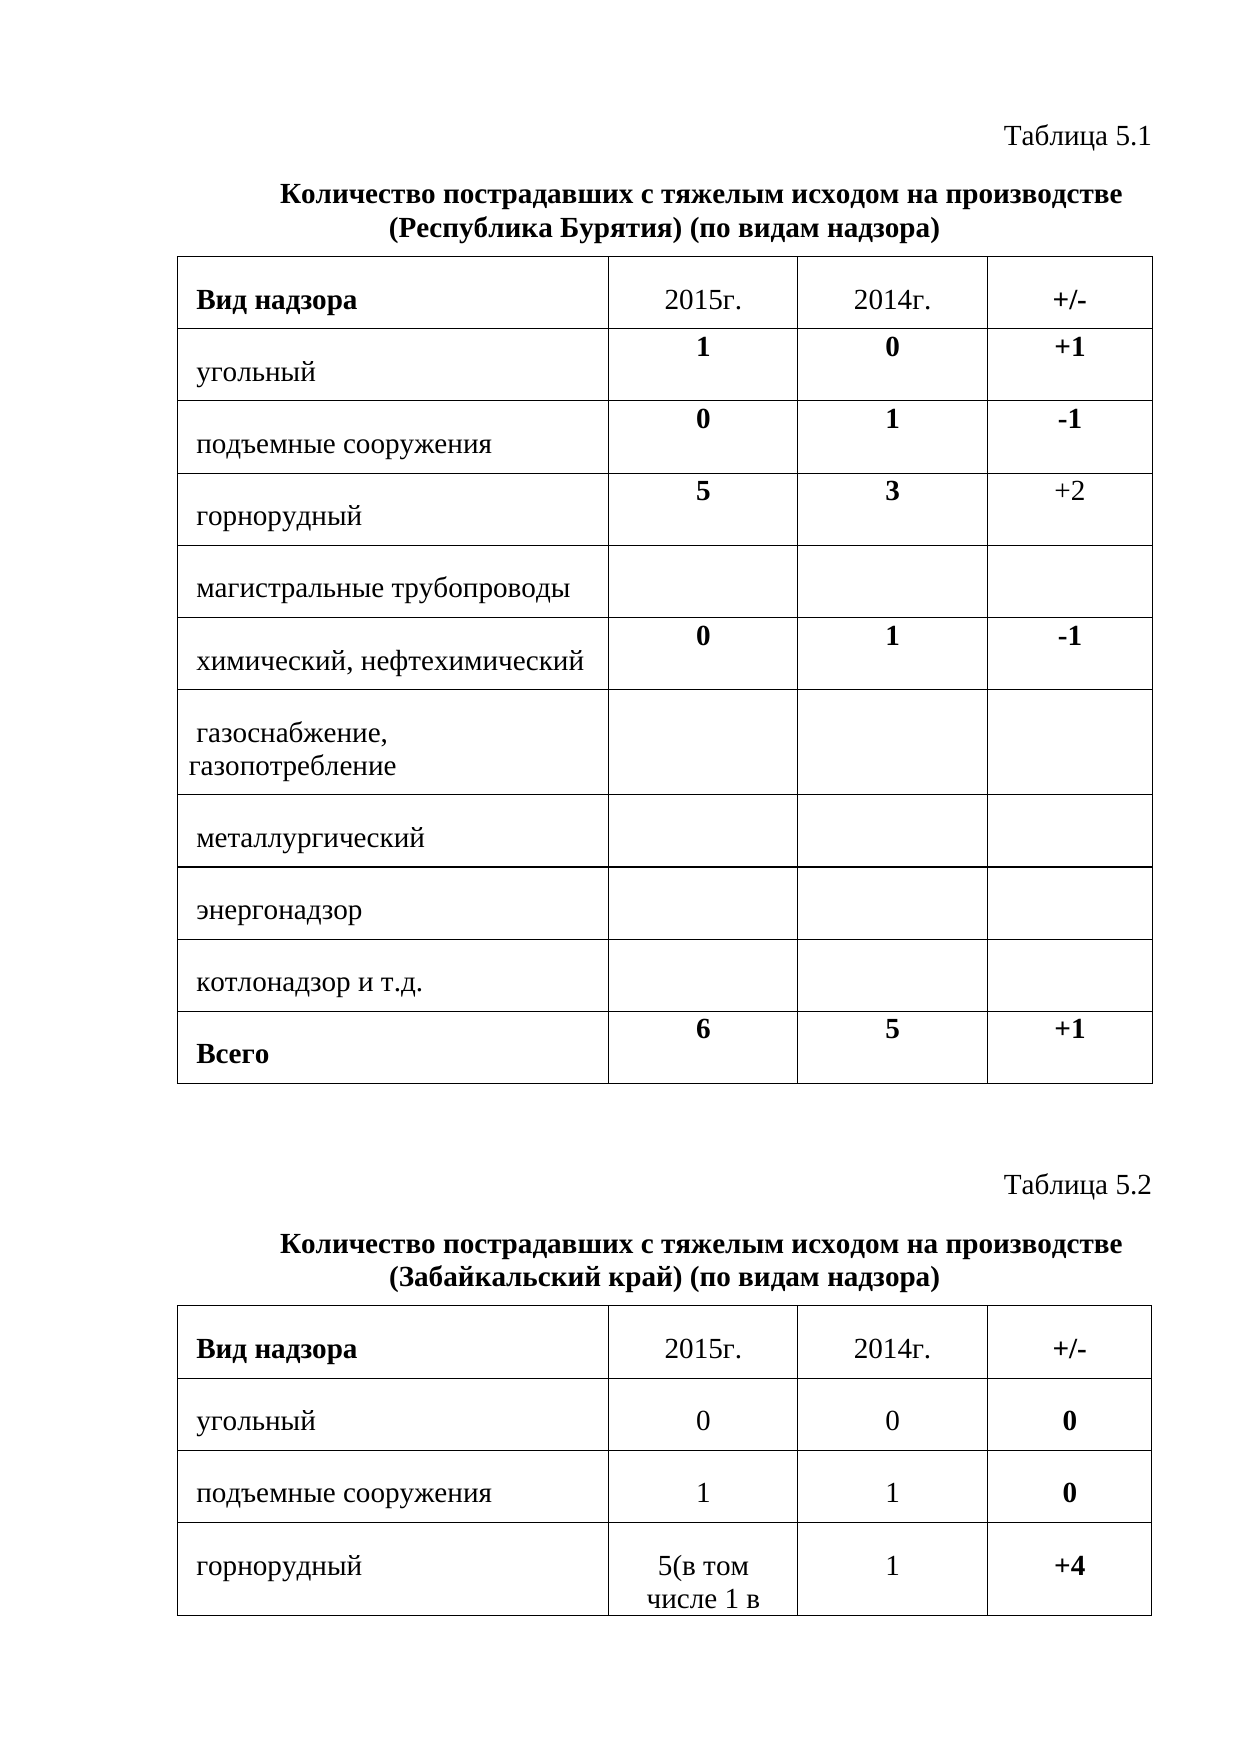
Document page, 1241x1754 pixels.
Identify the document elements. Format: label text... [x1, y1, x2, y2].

table_cell 0 [798, 329, 987, 400]
table_cell магистральные трубопроводы [178, 546, 608, 617]
table_cell горнорудный [178, 474, 608, 544]
table_cell 1 [798, 401, 987, 472]
table_cell 3 [798, 474, 987, 544]
table_cell [798, 940, 987, 1011]
table_cell [988, 546, 1152, 617]
table_cell [798, 795, 987, 866]
table_cell [988, 940, 1152, 1011]
table_cell +1 [988, 1012, 1152, 1083]
table_cell 0 [988, 1451, 1151, 1522]
table_cell [798, 690, 987, 794]
table_cell 1 [798, 618, 987, 689]
table_cell 5 [798, 1012, 987, 1083]
table_cell [988, 795, 1152, 866]
table_cell металлургический [178, 795, 608, 866]
table_cell +1 [988, 329, 1152, 400]
table_cell [609, 795, 797, 866]
table_header 2014г. [798, 257, 987, 328]
text Количество пострадавших с тяжелым исходом на производстве (Республика Бурятия) (по видам надзора) [177, 177, 1152, 244]
table_cell 1 [609, 1451, 797, 1522]
table_cell [609, 546, 797, 617]
table_cell 0 [988, 1379, 1151, 1449]
table_header +/- [988, 257, 1152, 328]
table_cell +2 [988, 474, 1152, 544]
table_cell [988, 690, 1152, 794]
table_header 2014г. [798, 1306, 987, 1377]
table_cell угольный [178, 329, 608, 400]
table_header 2015г. [609, 257, 797, 328]
table_cell подъемные сооружения [178, 401, 608, 472]
table_cell -1 [988, 401, 1152, 472]
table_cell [609, 1523, 797, 1615]
text Таблица 5.1 [177, 118, 1152, 152]
table_header Вид надзора [178, 1306, 608, 1377]
table_cell энергонадзор [178, 868, 608, 938]
table_cell [609, 690, 797, 794]
table_cell химический, нефтехимический [178, 618, 608, 689]
table_cell 1 [798, 1451, 987, 1522]
table_cell 1 [798, 1523, 987, 1615]
table_cell 0 [609, 401, 797, 472]
table_cell [798, 868, 987, 938]
table_cell 0 [609, 1379, 797, 1449]
table_cell [798, 546, 987, 617]
table_cell 5 [609, 474, 797, 544]
table_cell угольный [178, 1379, 608, 1449]
table_cell [609, 940, 797, 1011]
table_cell [609, 868, 797, 938]
table_cell -1 [988, 618, 1152, 689]
table_cell горнорудный [178, 1523, 608, 1615]
table_cell газоснабжение, газопотребление [178, 690, 608, 794]
table_cell подъемные сооружения [178, 1451, 608, 1522]
table_cell котлонадзор и т.д. [178, 940, 608, 1011]
table_header Вид надзора [178, 257, 608, 328]
table_header +/- [988, 1306, 1151, 1377]
table_cell +4 [988, 1523, 1151, 1615]
table_cell 0 [798, 1379, 987, 1449]
table_cell 6 [609, 1012, 797, 1083]
table_header 2015г. [609, 1306, 797, 1377]
table_cell 0 [609, 618, 797, 689]
text Таблица 5.2 [177, 1167, 1152, 1201]
table_cell 1 [609, 329, 797, 400]
table_cell Всего [178, 1012, 608, 1083]
table_cell [988, 868, 1152, 938]
text Количество пострадавших с тяжелым исходом на производстве (Забайкальский край) (по видам надзора) [177, 1226, 1152, 1293]
